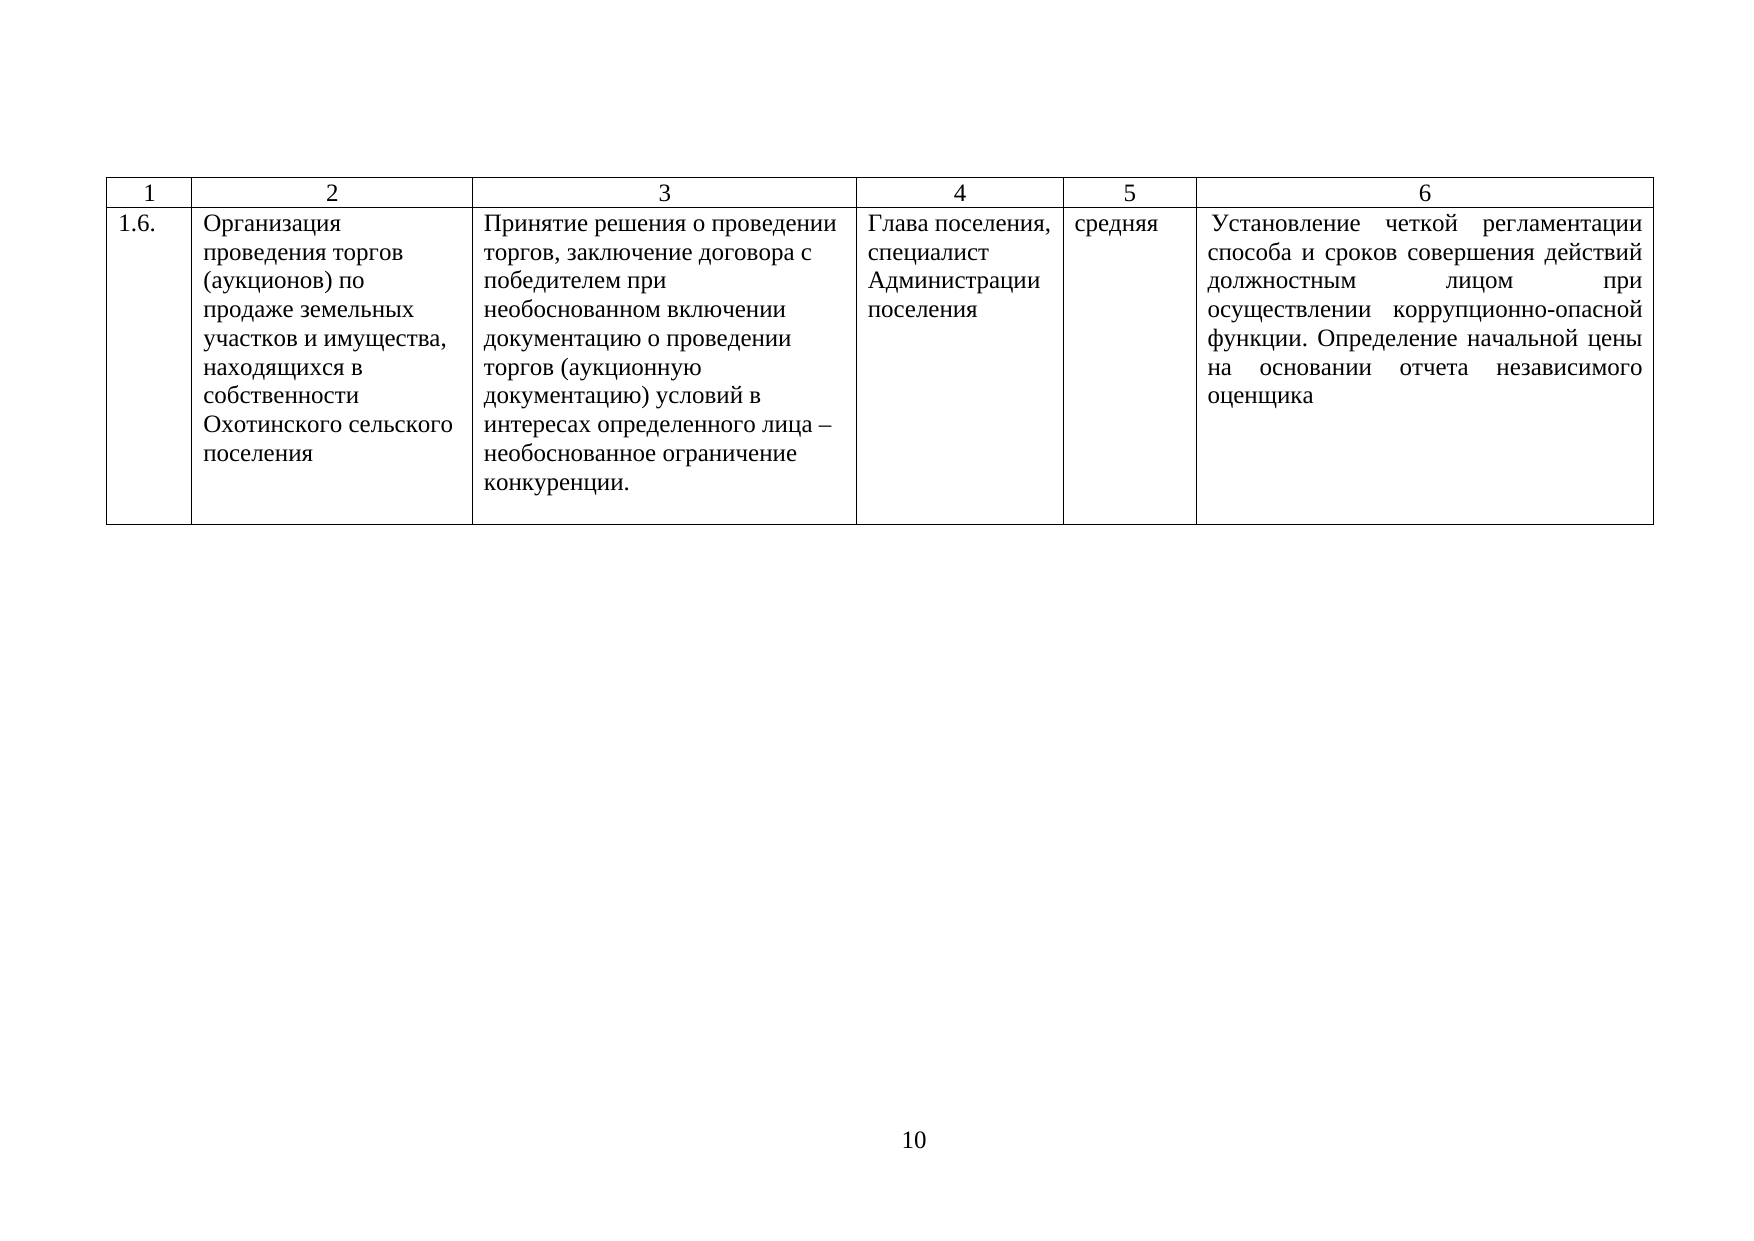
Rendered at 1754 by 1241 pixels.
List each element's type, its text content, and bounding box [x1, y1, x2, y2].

table_header 2 [192, 178, 472, 207]
table_header 4 [857, 178, 1063, 207]
table_cell Организация проведения торгов (аукционов) по продаже земельных участков и имущества, находящихся в собственности Охотинского сельского поселения [192, 208, 472, 524]
table_header 6 [1197, 178, 1653, 207]
table_cell Глава поселения, специалист Администрации поселения [857, 208, 1063, 524]
table_cell Принятие решения о проведении торгов, заключение договора с победителем при необоснованном включении документацию о проведении торгов (аукционную документацию) условий в интересах определенного лица – необоснованное ограничение конкуренции. [473, 208, 856, 524]
table_header 3 [473, 178, 856, 207]
table_cell средняя [1064, 208, 1196, 524]
table_header 5 [1064, 178, 1196, 207]
table_header 1 [107, 178, 191, 207]
table_cell Установление четкой регламентации способа и сроков совершения действий должностным лицом при осуществлении коррупционно-опасной функции. Определение начальной цены на основании отчета независимого оценщика [1197, 208, 1653, 524]
table_cell 1.6. [107, 208, 191, 524]
